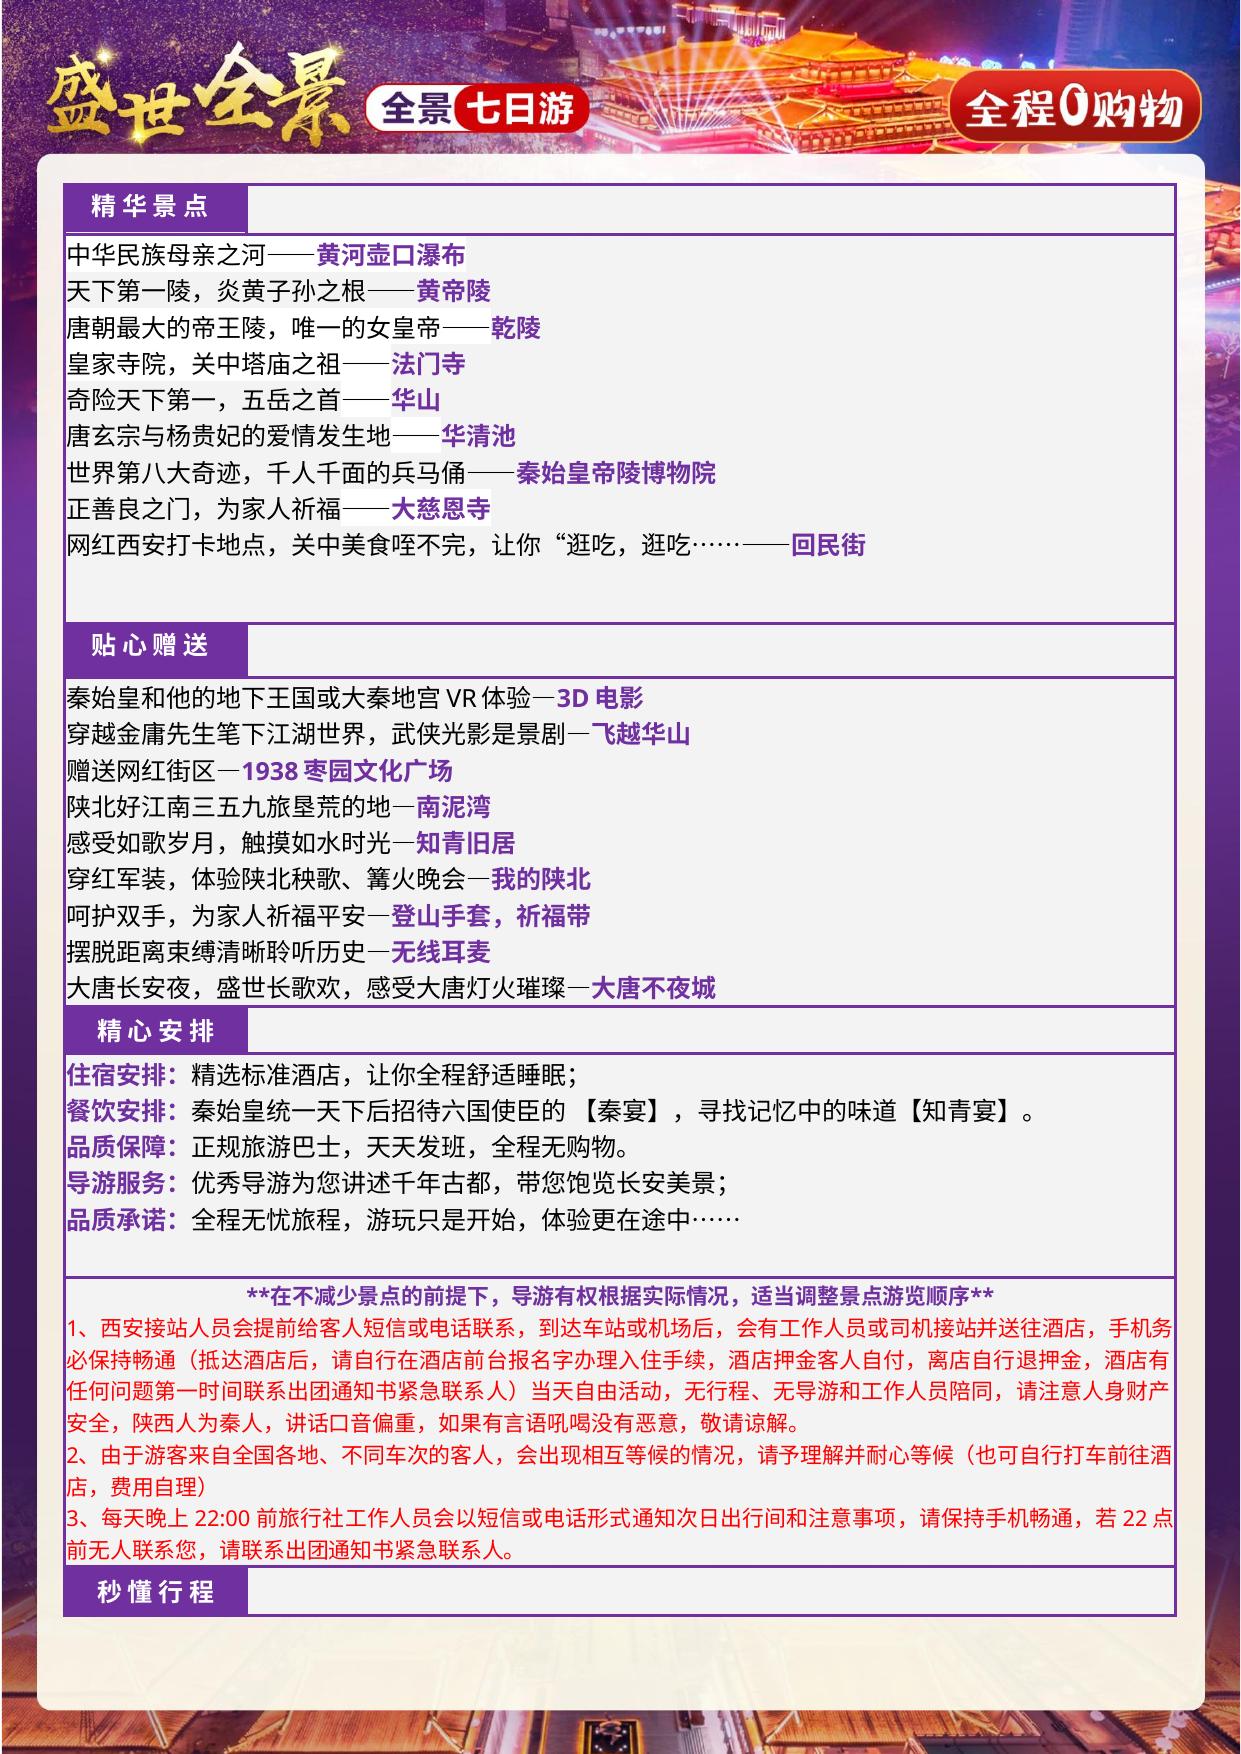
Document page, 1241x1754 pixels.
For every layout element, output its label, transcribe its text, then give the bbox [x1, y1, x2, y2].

table_header [248, 186, 1174, 232]
picture [1, 0, 1241, 1754]
table_cell 中华民族母亲之河——黄河壶口瀑布 天下第一陵，炎黄子孙之根——黄帝陵 唐朝最大的帝王陵，唯一的女皇帝——乾陵 皇家寺院，关中塔庙之祖——法门寺 奇险天下第一，五岳之首——华山 唐玄宗与杨贵妃的爱情发生地——华清池 世界第八大奇迹，千人千面的兵马俑——秦始皇帝陵博物院 正善良之门，为家人祈福——大慈恩寺 网红西安打卡地点，关中美食咥不完，让你“逛吃，逛吃……——回民街 [66, 236, 1174, 622]
table_cell **在不减少景点的前提下，导游有权根据实际情况，适当调整景点游览顺序** 1、西安接站人员会提前给客人短信或电话联系，到达车站或机场后，会有工作人员或司机接站并送往酒店，手机务必保持畅通（抵达酒店后，请自行在酒店前台报名字办理入住手续，酒店押金客人自付，离店自行退押金，酒店有任何问题第一时间联系出团通知书紧急联系人）当天自由活动，无行程、无导游和工作人员陪同，请注意人身财产安全，陕西人为秦人，讲话口音偏重，如果有言语吼喝没有恶意，敬请谅解。 2、由于游客来自全国各地、不同车次的客人，会出现相互等候的情况，请予理解并耐心等候（也可自行打车前往酒店，费用自理） 3、每天晚上 22:00 前旅行社工作人员会以短信或电话形式通知次日出行间和注意事项，请保持手机畅通，若22点前无人联系您，请联系出团通知书紧急联系人。 [66, 1279, 1174, 1564]
table_cell [248, 1008, 1174, 1052]
table_header 精 华 景 点 [66, 186, 245, 232]
table_cell 精 心 安 排 [66, 1008, 245, 1052]
table_cell 贴 心 赠 送 [66, 625, 245, 676]
table_cell [248, 625, 1174, 676]
table_cell 住宿安排：精选标准酒店，让你全程舒适睡眠； 餐饮安排：秦始皇统一天下后招待六国使臣的 【秦宴】，寻找记忆中的味道【知青宴】。 品质保障：正规旅游巴士，天天发班，全程无购物。 导游服务：优秀导游为您讲述千年古都，带您饱览长安美景； 品质承诺：全程无忧旅程，游玩只是开始，体验更在途中…… [66, 1055, 1174, 1276]
table_cell 秒 懂 行 程 [66, 1568, 245, 1614]
table_cell [248, 1568, 1174, 1614]
table_cell 秦始皇和他的地下王国或大秦地宫VR体验—3D电影 穿越金庸先生笔下江湖世界，武侠光影是景剧—飞越华山 赠送网红街区—1938枣园文化广场 陕北好江南三五九旅垦荒的地—南泥湾 感受如歌岁月，触摸如水时光—知青旧居 穿红军装，体验陕北秧歌、篝火晚会—我的陕北 呵护双手，为家人祈福平安—登山手套，祈福带 摆脱距离束缚清晰聆听历史—无线耳麦 大唐长安夜，盛世长歌欢，感受大唐灯火璀璨—大唐不夜城 [66, 679, 1174, 1005]
